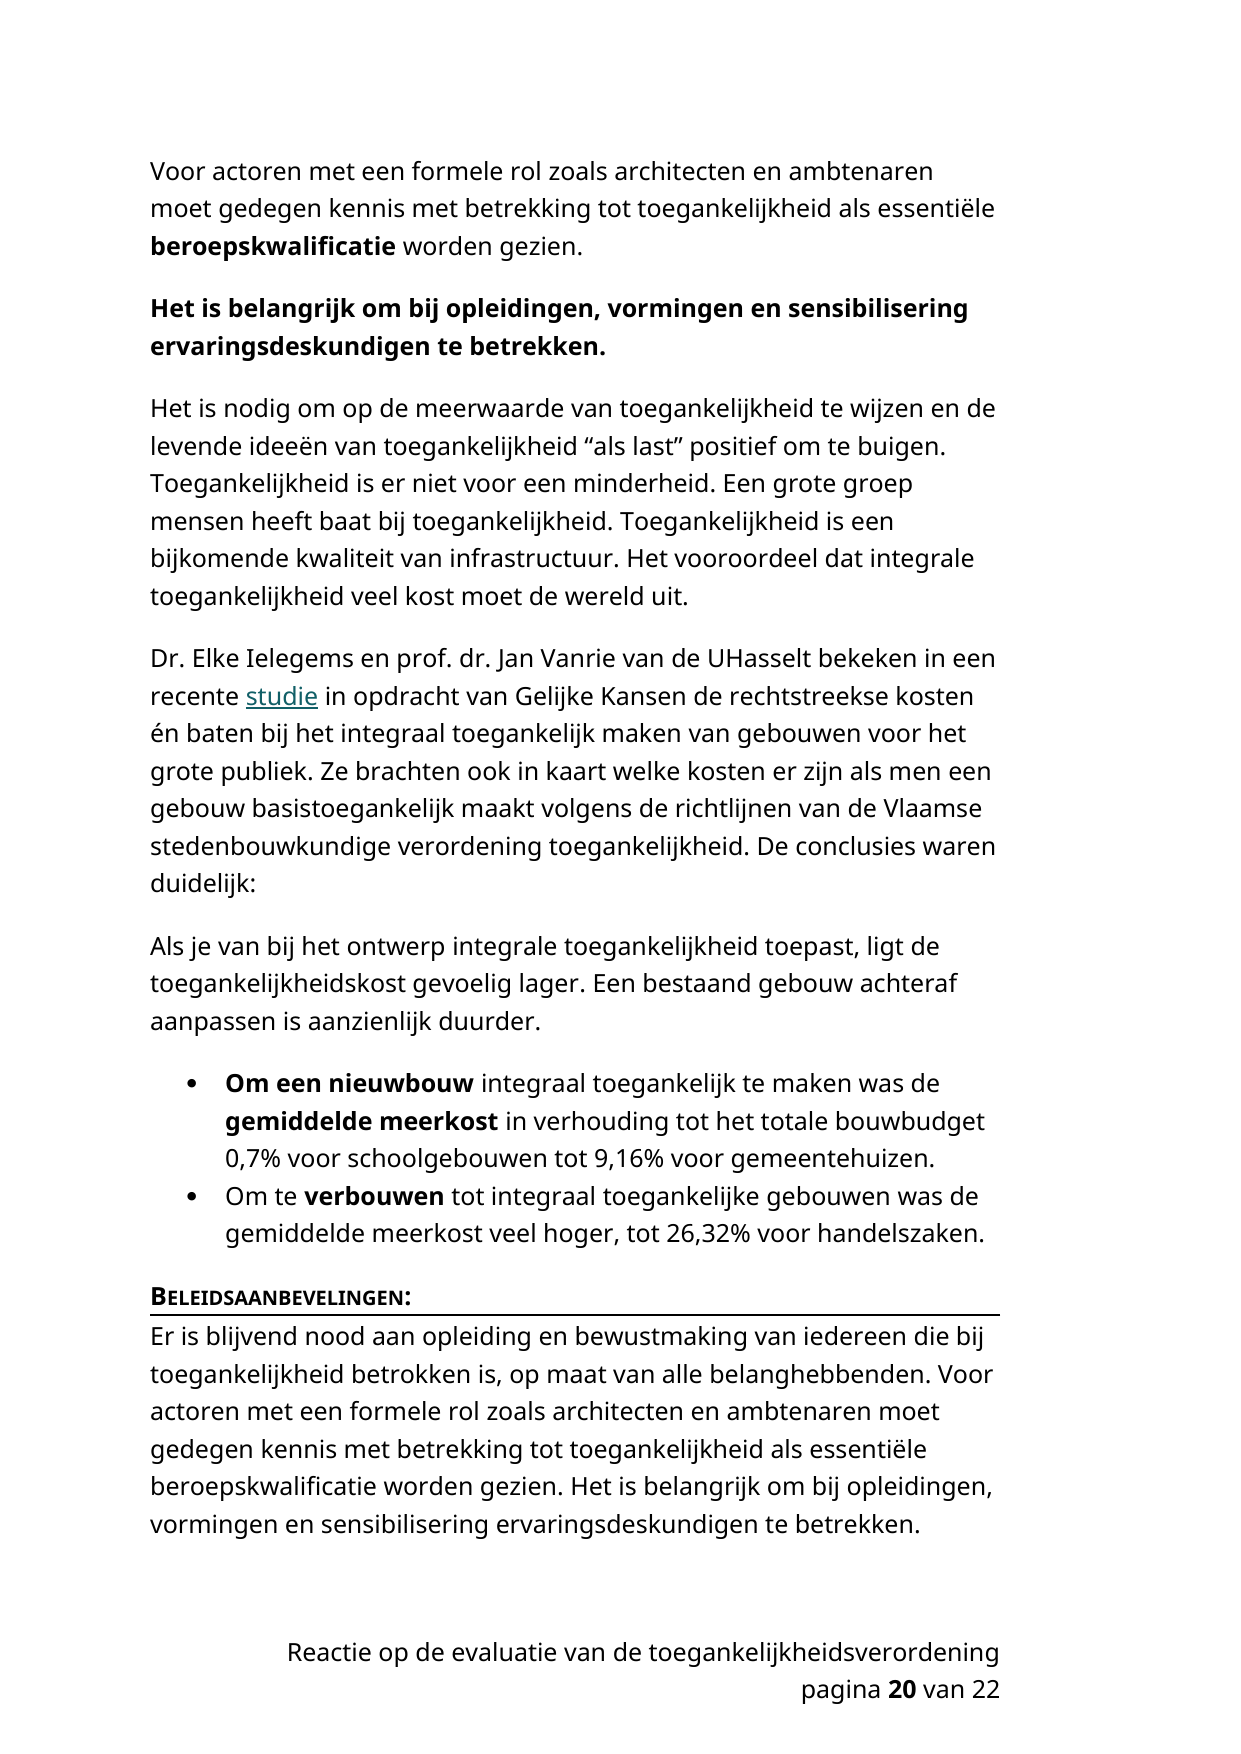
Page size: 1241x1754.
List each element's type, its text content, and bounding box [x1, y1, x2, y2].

list Om te verbouwen tot integraal toegankelijke gebouwen was de gemiddelde meerkost veel hoger, tot 26,32% voor handelszaken. [187, 1175, 1000, 1250]
list Om een nieuwbouw integraal toegankelijk te maken was de gemiddelde meerkost in verhouding tot het totale bouwbudget 0,7% voor schoolgebouwen tot 9,16% voor gemeentehuizen. [187, 1062, 1000, 1175]
text Het is nodig om op de meerwaarde van toegankelijkheid te wijzen en de levende ideeën van toegankelijkheid “als last” positief om te buigen. Toegankelijkheid is er niet voor een minderheid. Een grote groep mensen heeft baat bij toegankelijkheid. Toegankelijkheid is een bijkomende kwaliteit van infrastructuur. Het vooroordeel dat integrale toegankelijkheid veel kost moet de wereld uit. [150, 387, 1000, 612]
text Beleidsaanbevelingen: [150, 1275, 1000, 1314]
text Het is belangrijk om bij opleidingen, vormingen en sensibilisering ervaringsdeskundigen te betrekken. [150, 287, 1000, 362]
text Dr. Elke Ielegems en prof. dr. Jan Vanrie van de UHasselt bekeken in een recente studie in opdracht van Gelijke Kansen de rechtstreekse kosten én baten bij het integraal toegankelijk maken van gebouwen voor het grote publiek. Ze brachten ook in kaart welke kosten er zijn als men een gebouw basistoegankelijk maakt volgens de richtlijnen van de Vlaamse stedenbouwkundige verordening toegankelijkheid. De conclusies waren duidelijk: [150, 637, 1000, 900]
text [150, 150, 1000, 262]
text Als je van bij het ontwerp integrale toegankelijkheid toepast, ligt de toegankelijkheidskost gevoelig lager. Een bestaand gebouw achteraf aanpassen is aanzienlijk duurder. [150, 925, 1000, 1037]
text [150, 1316, 1000, 1541]
